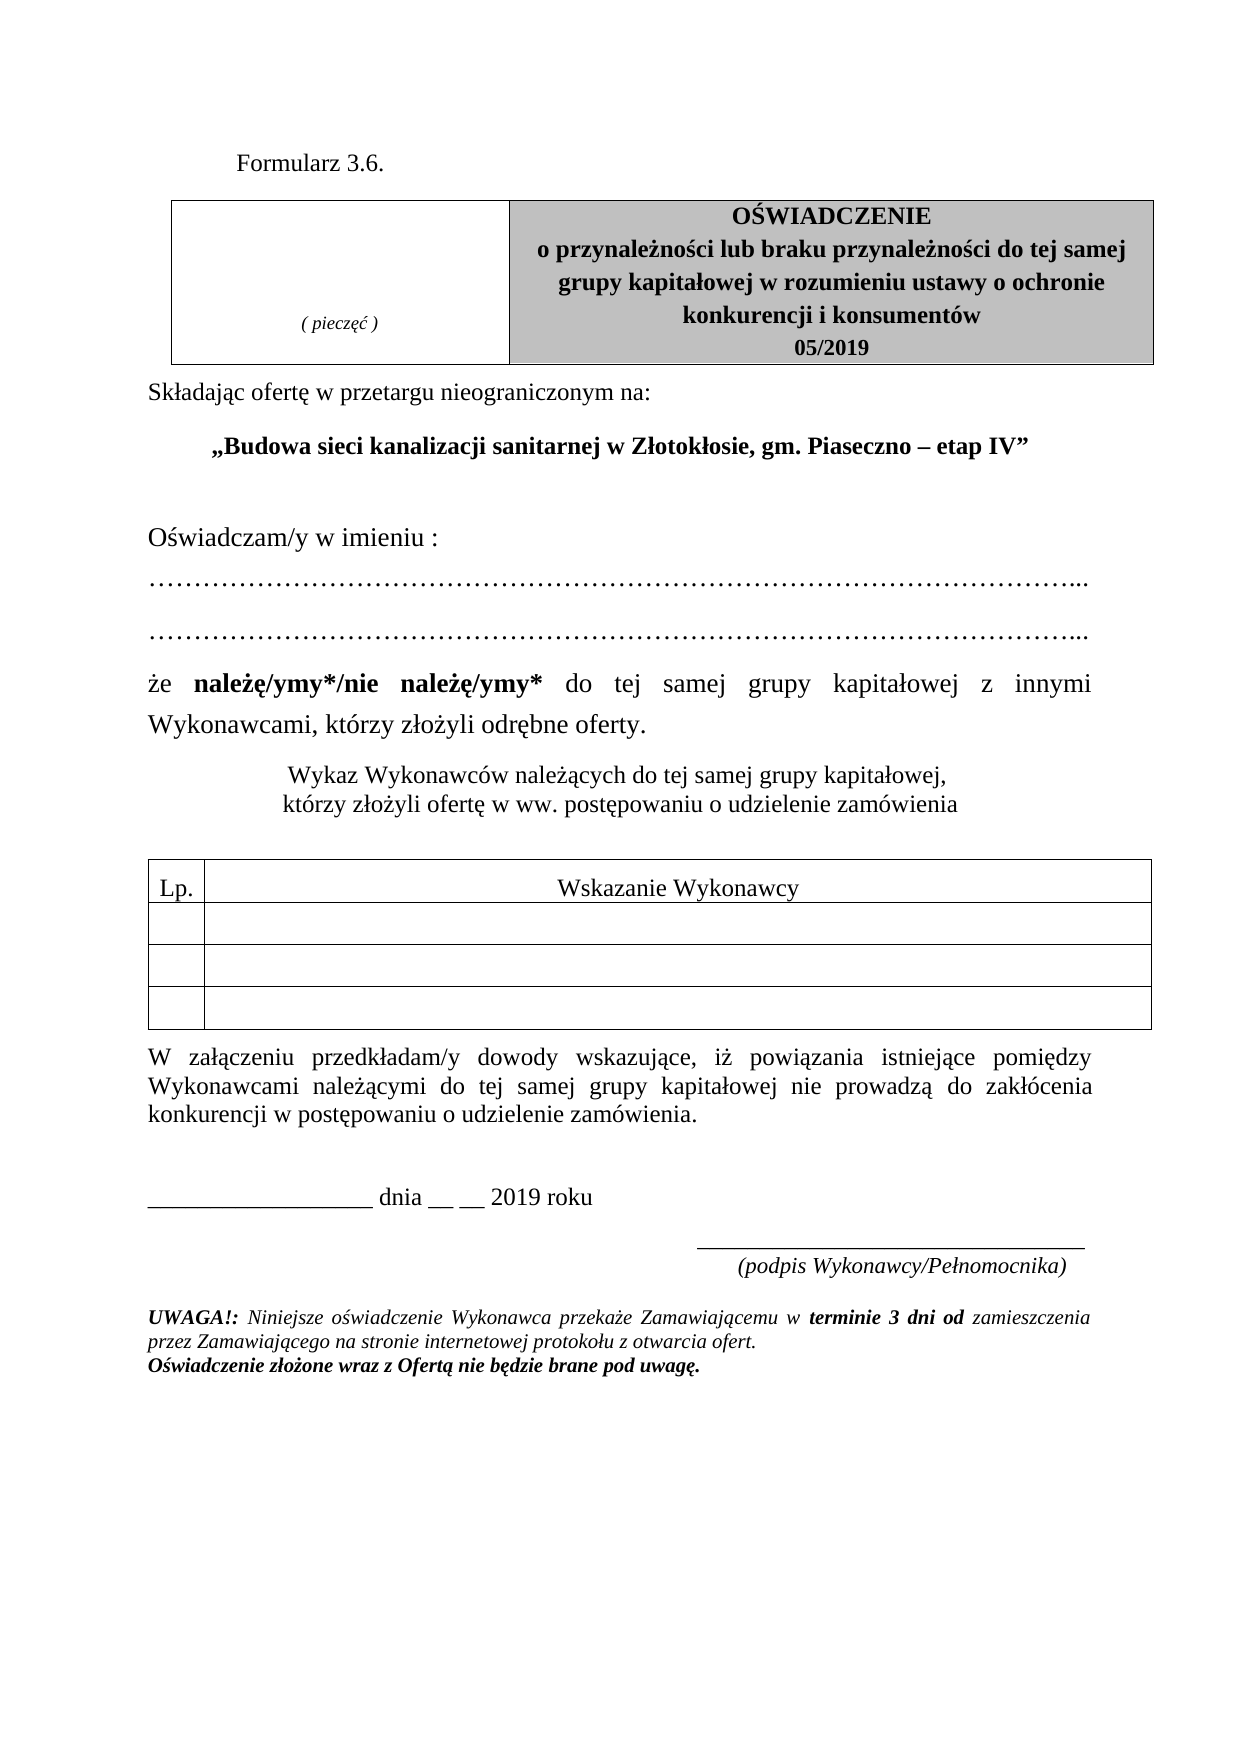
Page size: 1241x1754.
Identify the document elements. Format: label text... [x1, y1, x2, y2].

text Formularz 3.6. [236, 148, 1093, 176]
table_cell [149, 987, 204, 1028]
text _______________________________ [148, 1223, 1093, 1252]
table_cell [149, 945, 204, 986]
table_header OŚWIADCZENIE o przynależności lub braku przynależności do tej samej grupy kapitałowej w rozumieniu ustawy o ochronie konkurencji i konsumentów 05/2019 [510, 201, 1153, 363]
table_header Wskazanie Wykonawcy [205, 860, 1151, 902]
table_header Lp. [149, 860, 204, 902]
text Oświadczenie złożone wraz z Ofertą nie będzie brane pod uwagę. [148, 1353, 1093, 1377]
table_cell [205, 945, 1151, 986]
table_cell [149, 903, 204, 944]
text UWAGA!: Niniejsze oświadczenie Wykonawca przekaże Zamawiającemu w terminie 3 dni od zamieszczenia przez Zamawiającego na stronie internetowej protokołu z otwarcia ofert. [148, 1305, 1093, 1353]
text Wykaz Wykonawców należących do tej samej grupy kapitałowej, którzy złożyli ofertę w ww. postępowaniu o udzielenie zamówienia [148, 761, 1093, 818]
text __________________ dnia __ __ 2019 roku [148, 1182, 1093, 1211]
table_cell [205, 987, 1151, 1028]
text „Budowa sieci kanalizacji sanitarnej w Złotokłosie, gm. Piaseczno – etap IV” [148, 431, 1093, 459]
text Składając ofertę w przetargu nieograniczonym na: [148, 377, 1093, 406]
text W załączeniu przedkładam/y dowody wskazujące, iż powiązania istniejące pomiędzy Wykonawcami należącymi do tej samej grupy kapitałowej nie prowadzą do zakłócenia konkurencji w postępowaniu o udzielenie zamówienia. [148, 1042, 1093, 1128]
table_cell [205, 903, 1151, 944]
table_header ( pieczęć ) [172, 201, 509, 363]
text że należę/ymy*/nie należę/ymy* do tej samej grupy kapitałowej z innymi Wykonawcami, którzy złożyli odrębne oferty. [148, 667, 1093, 739]
text (podpis Wykonawcy/Pełnomocnika) [664, 1252, 1093, 1278]
text Oświadczam/y w imieniu : …………………………………………………………………………………………... [148, 521, 1093, 593]
text …………………………………………………………………………………………... [148, 614, 1093, 646]
